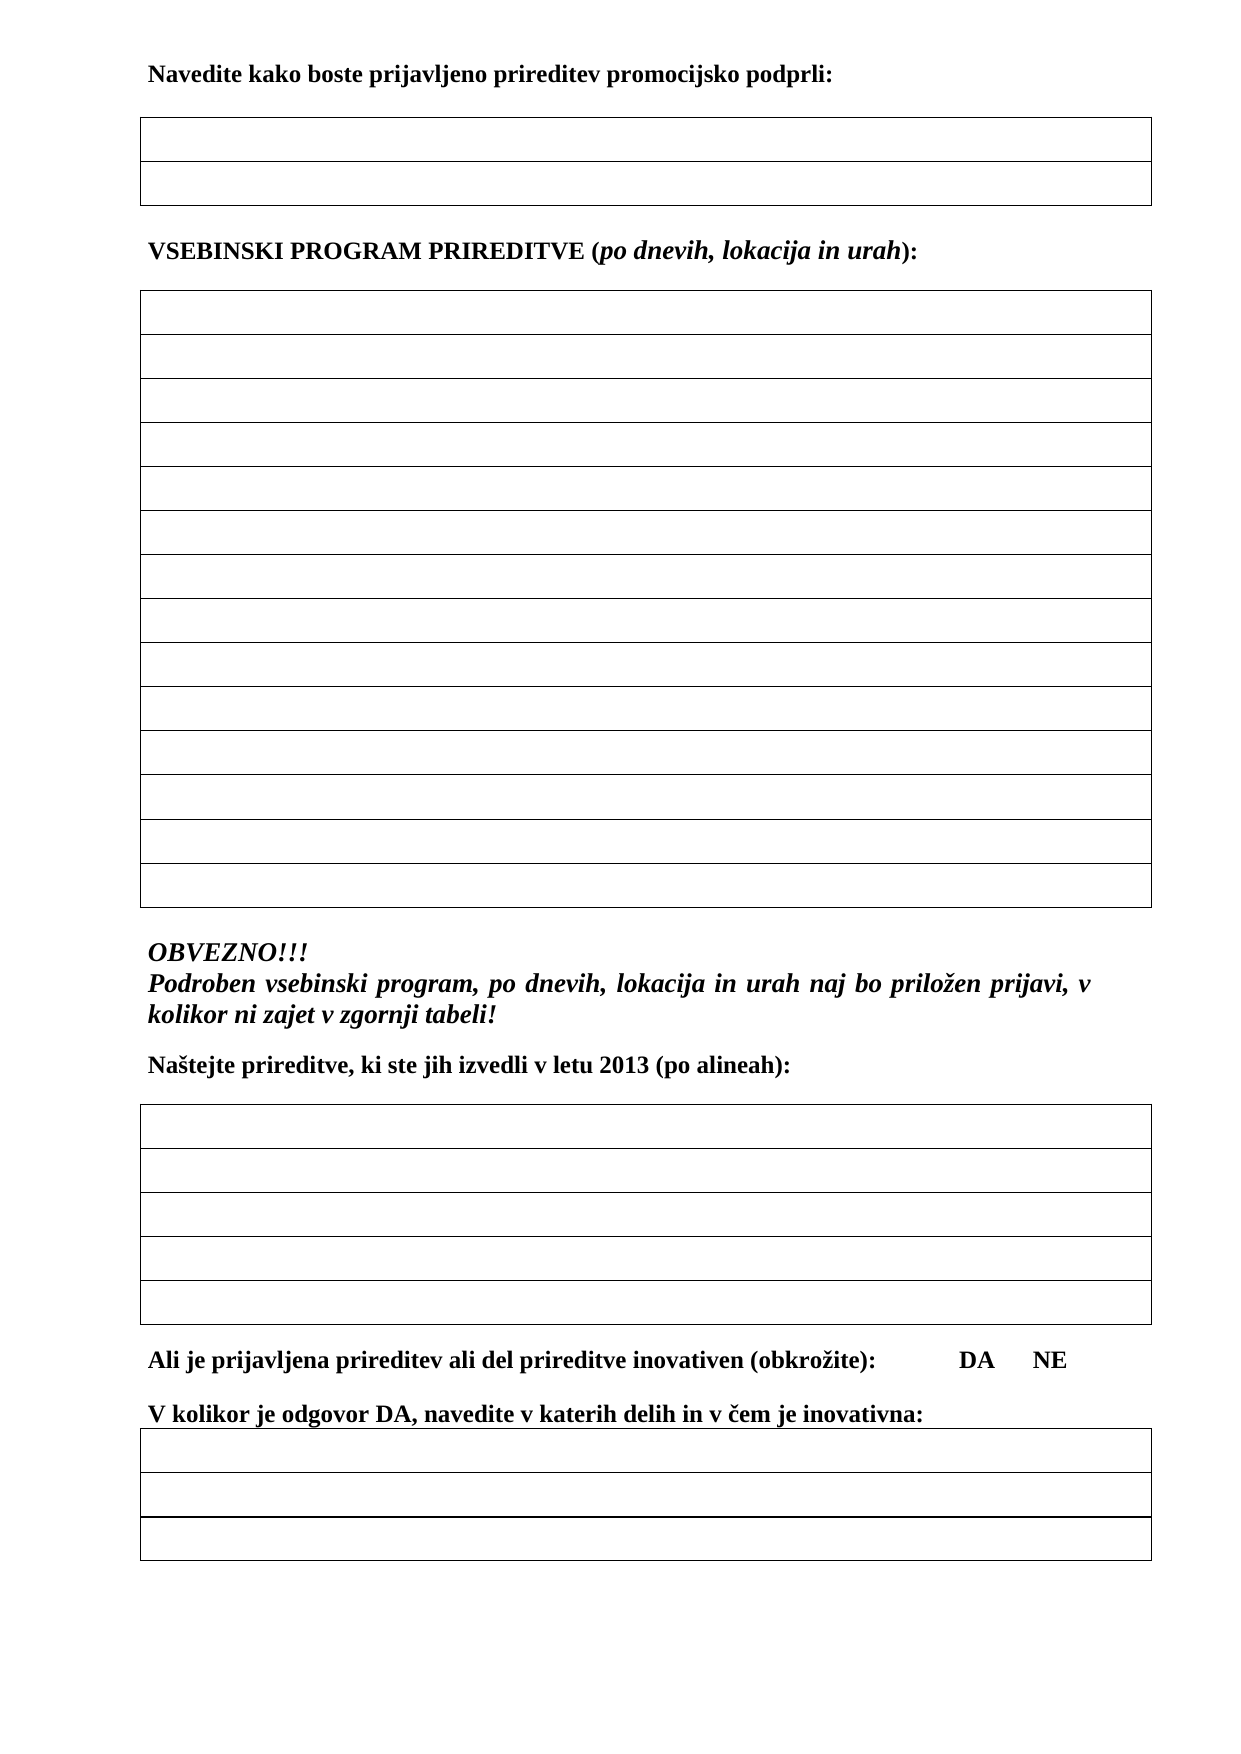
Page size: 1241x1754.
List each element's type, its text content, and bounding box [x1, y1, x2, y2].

table_cell [141, 820, 1151, 862]
text Podroben vsebinski program, po dnevih, lokacija in urah naj bo priložen prijavi, v kolikor ni zajet v zgornji tabeli! [148, 967, 1093, 1030]
table_cell [141, 1149, 1151, 1192]
table_cell [141, 599, 1151, 642]
table_cell [141, 687, 1151, 730]
table_cell [141, 775, 1151, 818]
table_header [141, 1429, 1151, 1472]
text V kolikor je odgovor DA, navedite v katerih delih in v čem je inovativna: [148, 1399, 1093, 1428]
table_cell [141, 1518, 1151, 1560]
text VSEBINSKI PROGRAM PRIREDITVE (po dnevih, lokacija in urah): [148, 234, 1093, 266]
text OBVEZNO!!! [148, 936, 1093, 967]
text Ali je prijavljena prireditev ali del prireditve inovativen (obkrožite): DA NE [148, 1346, 1093, 1374]
table_cell [141, 1281, 1151, 1324]
table_cell [141, 731, 1151, 774]
table_cell [141, 162, 1151, 205]
table_cell [141, 335, 1151, 378]
table_cell [141, 1237, 1151, 1280]
table_cell [141, 379, 1151, 422]
table_header [141, 1105, 1151, 1147]
table_cell [141, 643, 1151, 686]
text Navedite kako boste prijavljeno prireditev promocijsko podprli: [148, 59, 1093, 88]
table_cell [141, 467, 1151, 510]
table_header [141, 291, 1151, 334]
table_cell [141, 555, 1151, 598]
table_cell [141, 1193, 1151, 1236]
table_cell [141, 423, 1151, 466]
table_cell [141, 1473, 1151, 1516]
table_cell [141, 864, 1151, 907]
table_cell [141, 511, 1151, 554]
text Naštejte prireditve, ki ste jih izvedli v letu 2013 (po alineah): [148, 1051, 1093, 1079]
table_header [141, 118, 1151, 161]
